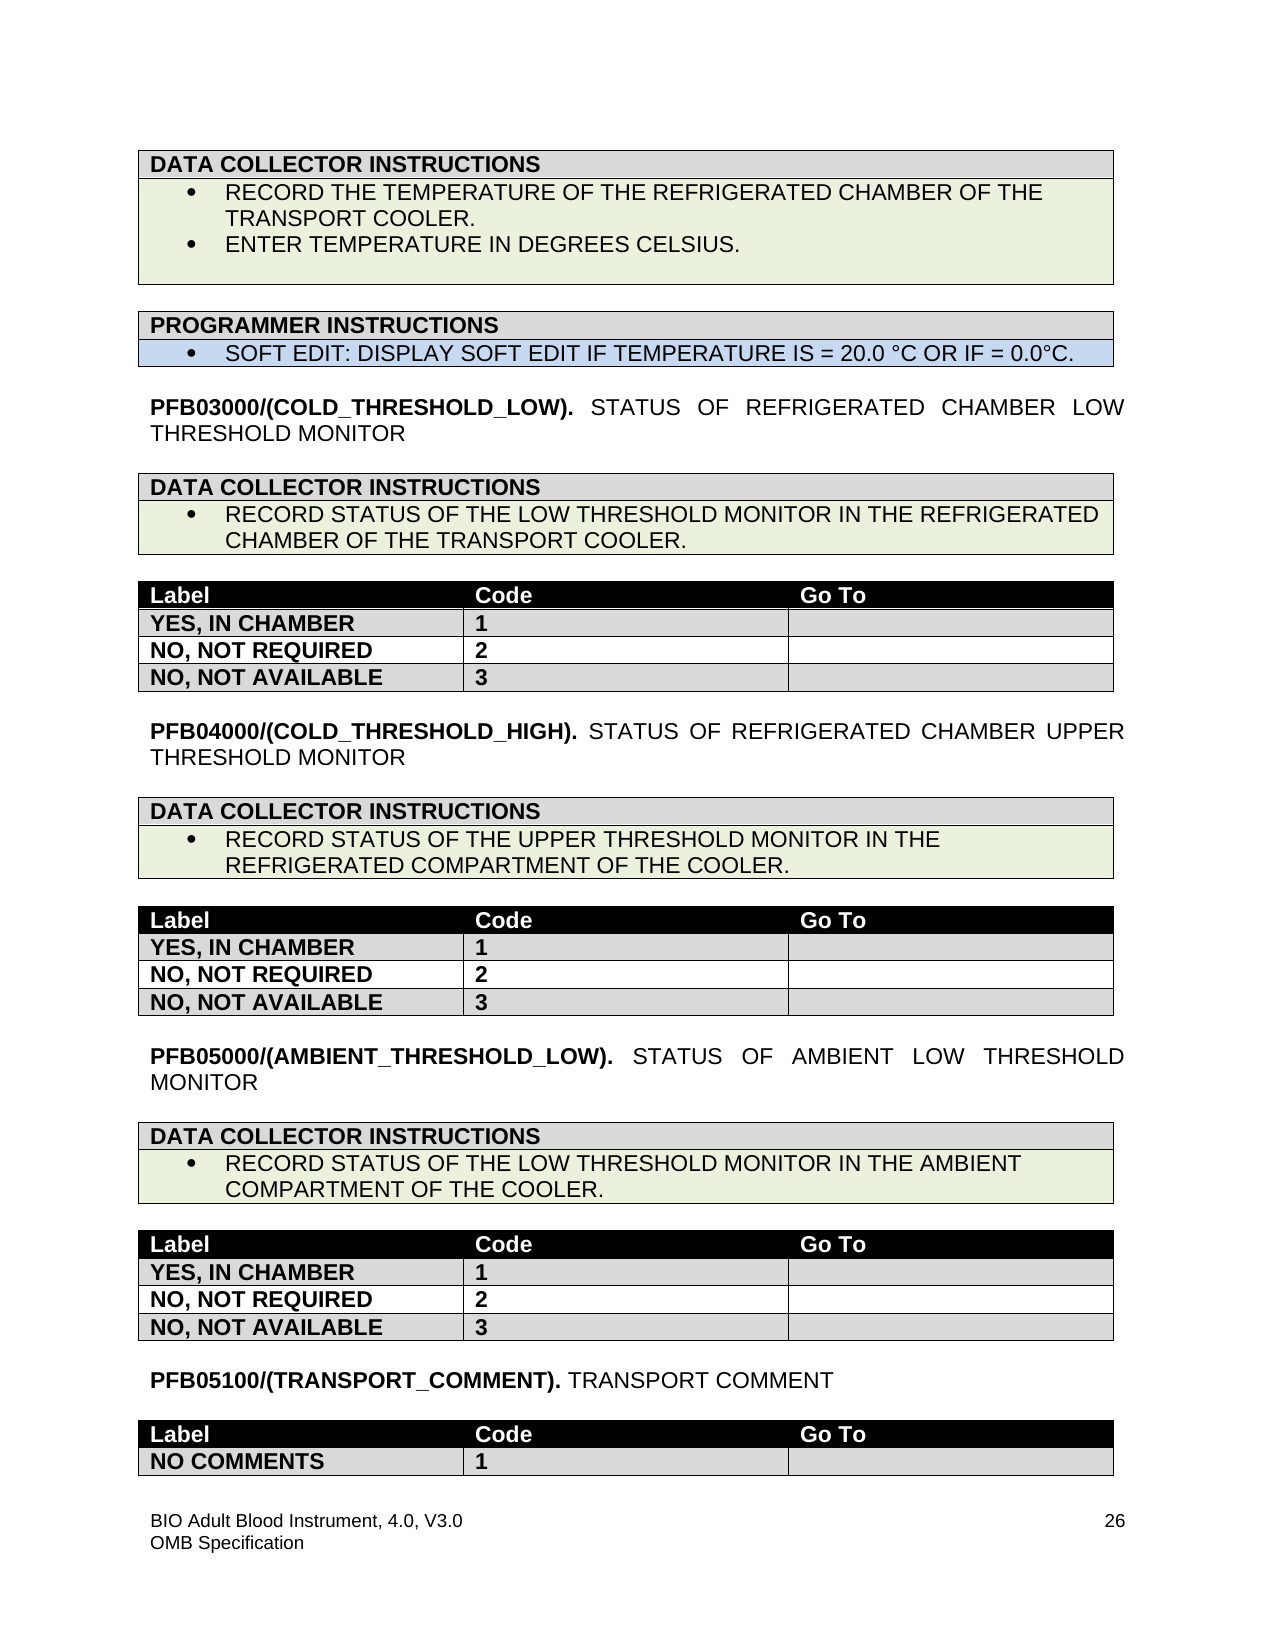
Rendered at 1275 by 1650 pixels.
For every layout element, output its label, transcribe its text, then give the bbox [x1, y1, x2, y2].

table_cell [789, 664, 1113, 691]
table_cell [789, 1259, 1113, 1285]
table_cell NO, NOT REQUIRED [139, 1286, 463, 1312]
table_header Label [139, 1421, 463, 1447]
table_header Code [464, 1421, 788, 1447]
table_cell 1 [464, 934, 788, 960]
text PFB05100/(TRANSPORT_COMMENT). TRANSPORT COMMENT [150, 1367, 1125, 1393]
table_cell YES, IN CHAMBER [139, 1259, 463, 1285]
table_cell 1 [464, 1448, 788, 1475]
table_cell NO, NOT AVAILABLE [139, 1314, 463, 1340]
table_cell NO, NOT AVAILABLE [139, 664, 463, 691]
table_cell 3 [464, 989, 788, 1015]
table_cell RECORD STATUS OF THE LOW THRESHOLD MONITOR IN THE AMBIENT COMPARTMENT OF THE COOLER. [139, 1150, 1113, 1203]
table_cell NO, NOT AVAILABLE [139, 989, 463, 1015]
table_header Go To [789, 1421, 1113, 1447]
table_cell YES, IN CHAMBER [139, 610, 463, 636]
table_header Code [464, 907, 788, 933]
table_cell SOFT EDIT: DISPLAY SOFT EDIT IF TEMPERATURE IS = 20.0 °C OR IF = 0.0°C. [139, 340, 1113, 366]
table_header Code [464, 1231, 788, 1258]
table_header Code [464, 582, 788, 608]
table_cell 1 [464, 610, 788, 636]
table_cell 2 [464, 961, 788, 988]
text PFB03000/(COLD_THRESHOLD_LOW). STATUS OF REFRIGERATED CHAMBER LOW THRESHOLD MONITOR [150, 393, 1125, 446]
text PFB05000/(AMBIENT_THRESHOLD_LOW). STATUS OF AMBIENT LOW THRESHOLD MONITOR [150, 1043, 1125, 1095]
table_cell [789, 1448, 1113, 1475]
table_cell YES, IN CHAMBER [139, 934, 463, 960]
table_header DATA COLLECTOR INSTRUCTIONS [139, 798, 1113, 824]
table_header Go To [789, 907, 1113, 933]
table_header Label [139, 1231, 463, 1258]
table_header DATA COLLECTOR INSTRUCTIONS [139, 151, 1113, 177]
table_cell [789, 934, 1113, 960]
table_header DATA COLLECTOR INSTRUCTIONS [139, 1123, 1113, 1149]
table_header DATA COLLECTOR INSTRUCTIONS [139, 474, 1113, 500]
table_cell [789, 610, 1113, 636]
table_cell [789, 1314, 1113, 1340]
table_cell RECORD STATUS OF THE UPPER THRESHOLD MONITOR IN THE REFRIGERATED COMPARTMENT OF THE COOLER. [139, 826, 1113, 878]
table_cell NO, NOT REQUIRED [139, 961, 463, 988]
table_cell NO COMMENTS [139, 1448, 463, 1475]
table_header Go To [789, 1231, 1113, 1258]
table_cell 1 [464, 1259, 788, 1285]
table_cell RECORD THE TEMPERATURE OF THE REFRIGERATED CHAMBER OF THE TRANSPORT COOLER. ENTER TEMPERATURE IN DEGREES CELSIUS. [139, 179, 1113, 284]
table_cell 3 [464, 664, 788, 691]
table_cell [789, 989, 1113, 1015]
table_header Go To [789, 582, 1113, 608]
table_cell [789, 961, 1113, 988]
table_header Label [139, 907, 463, 933]
table_cell 2 [464, 1286, 788, 1312]
table_header Label [139, 582, 463, 608]
table_cell 2 [464, 637, 788, 663]
text PFB04000/(COLD_THRESHOLD_HIGH). STATUS OF REFRIGERATED CHAMBER UPPER THRESHOLD MONITOR [150, 718, 1125, 771]
table_cell NO, NOT REQUIRED [139, 637, 463, 663]
table_cell [789, 1286, 1113, 1312]
table_cell [789, 637, 1113, 663]
table_cell RECORD STATUS OF THE LOW THRESHOLD MONITOR IN THE REFRIGERATED CHAMBER OF THE TRANSPORT COOLER. [139, 501, 1113, 554]
table_header PROGRAMMER INSTRUCTIONS [139, 312, 1113, 339]
table_cell 3 [464, 1314, 788, 1340]
